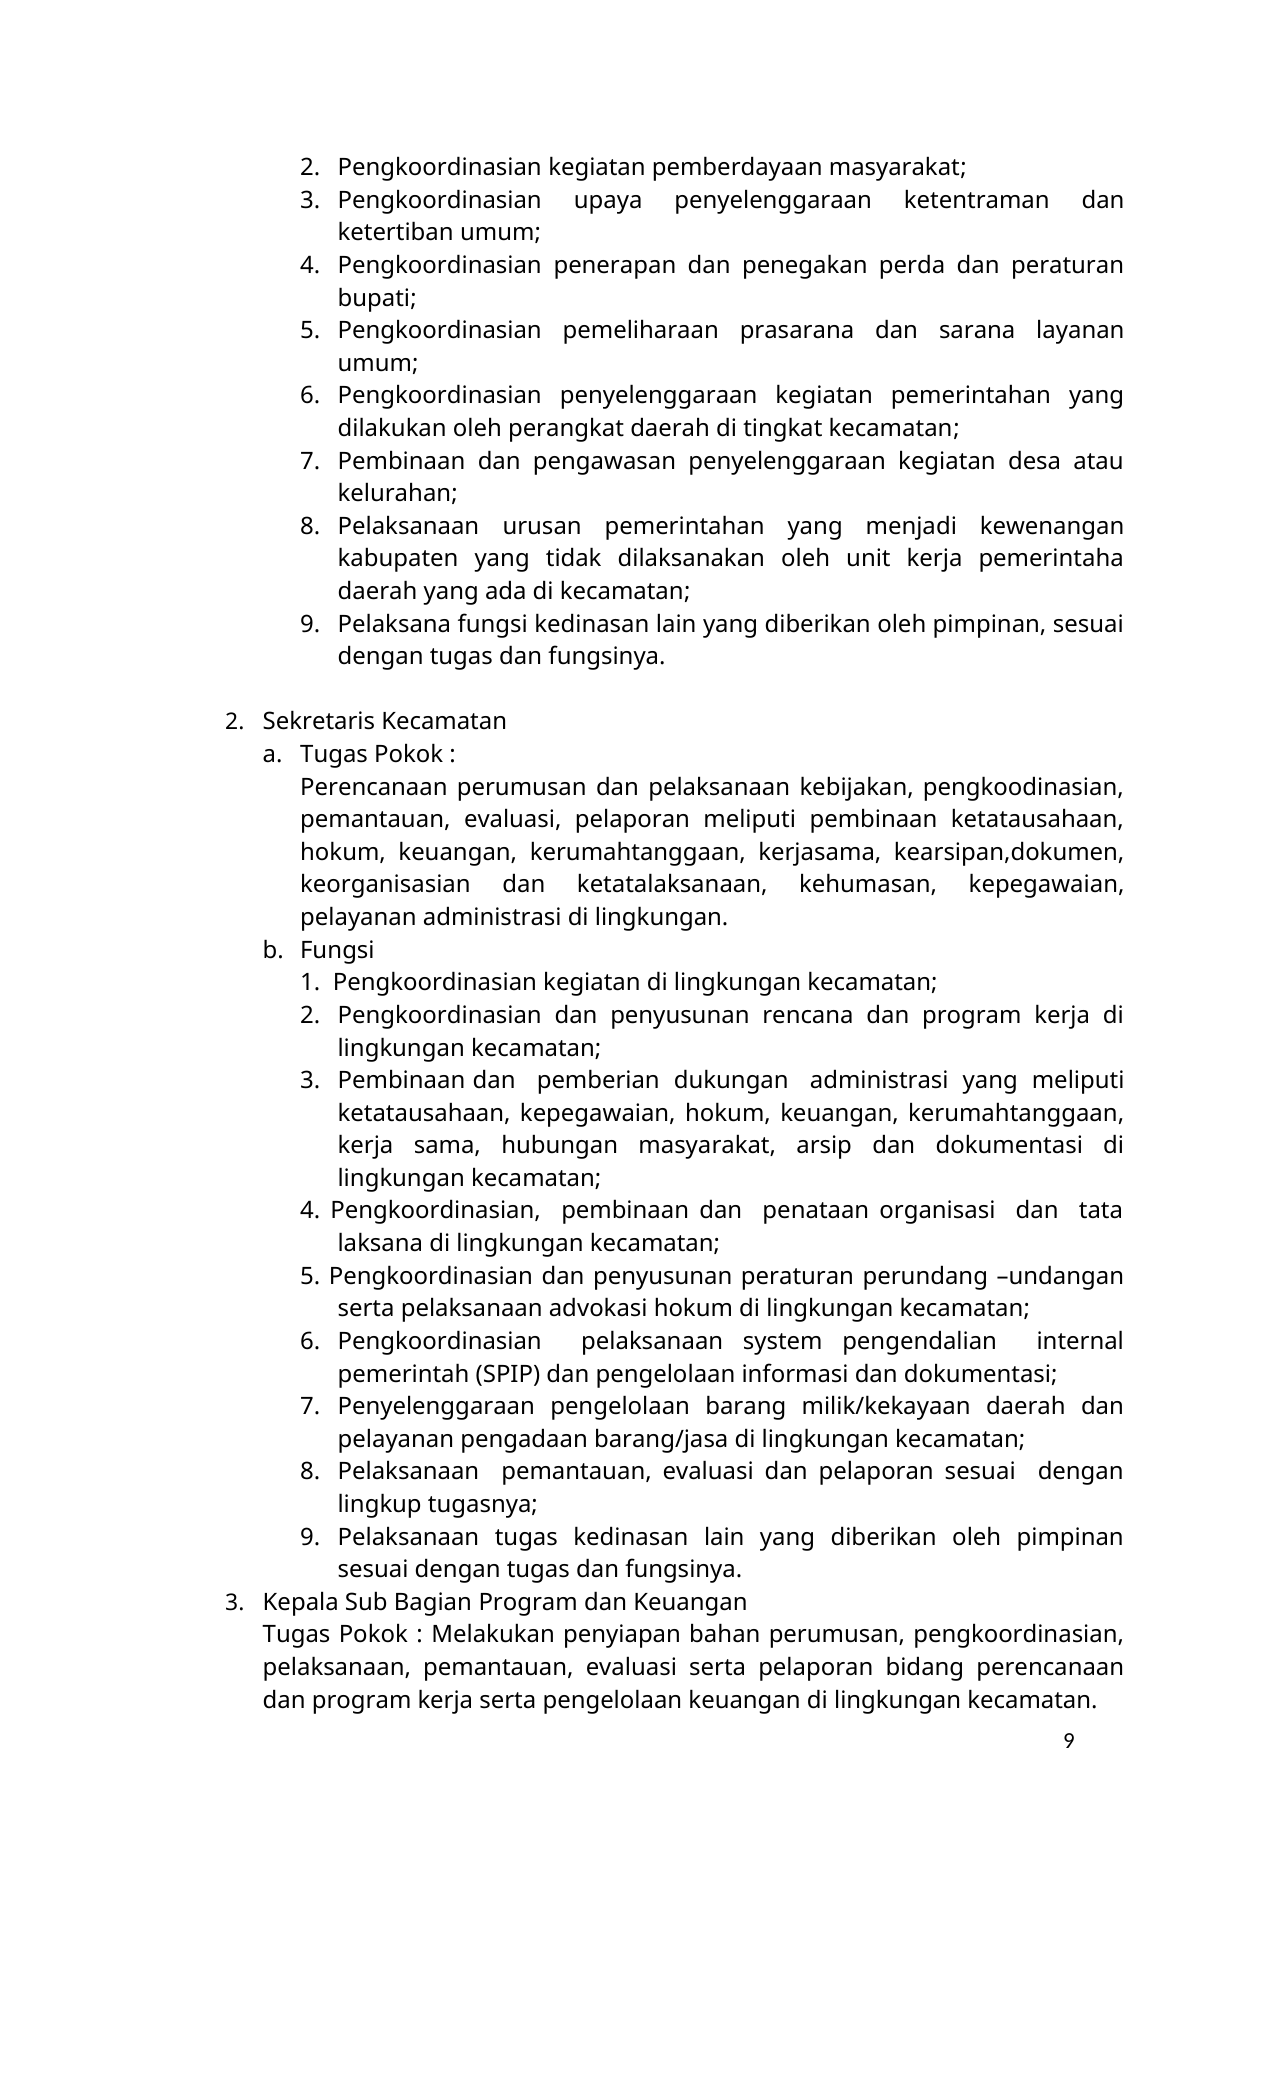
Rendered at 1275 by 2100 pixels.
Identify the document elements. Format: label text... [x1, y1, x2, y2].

text 3. Pembinaan dan pemberian dukungan administrasi yang meliputi ketatausahaan, kepegawaian, hokum, keuangan, kerumahtanggaan, kerja sama, hubungan masyarakat, arsip dan dokumentasi di lingkungan kecamatan; [300, 1063, 1125, 1193]
text Tugas Pokok : Melakukan penyiapan bahan perumusan, pengkoordinasian, pelaksanaan, pemantauan, evaluasi serta pelaporan bidang perencanaan dan program kerja serta pengelolaan keuangan di lingkungan kecamatan. [262, 1617, 1125, 1715]
text 9. Pelaksanaan tugas kedinasan lain yang diberikan oleh pimpinan sesuai dengan tugas dan fungsinya. [300, 1519, 1125, 1584]
text 6. Pengkoordinasian pelaksanaan system pengendalian internal pemerintah (SPIP) dan pengelolaan informasi dan dokumentasi; [300, 1324, 1125, 1389]
list Sekretaris Kecamatan [225, 704, 1125, 737]
text 2. Pengkoordinasian dan penyusunan rencana dan program kerja di lingkungan kecamatan; [300, 998, 1125, 1063]
text 4. Pengkoordinasian, pembinaan dan penataan organisasi dan tata laksana di lingkungan kecamatan; [300, 1193, 1125, 1258]
text 5. Pengkoordinasian dan penyusunan peraturan perundang –undangan serta pelaksanaan advokasi hokum di lingkungan kecamatan; [300, 1258, 1125, 1324]
list Pengkoordinasian pemeliharaan prasarana dan sarana layanan umum; [300, 313, 1125, 378]
list Pengkoordinasian penyelenggaraan kegiatan pemerintahan yang dilakukan oleh perangkat daerah di tingkat kecamatan; [300, 378, 1125, 443]
list Pembinaan dan pengawasan penyelenggaraan kegiatan desa atau kelurahan; [300, 443, 1125, 509]
text 8. Pelaksanaan pemantauan, evaluasi dan pelaporan sesuai dengan lingkup tugasnya; [300, 1454, 1125, 1519]
list Pengkoordinasian penerapan dan penegakan perda dan peraturan bupati; [300, 248, 1125, 313]
text 7. Penyelenggaraan pengelolaan barang milik/kekayaan daerah dan pelayanan pengadaan barang/jasa di lingkungan kecamatan; [300, 1389, 1125, 1454]
text b. Fungsi [262, 932, 1125, 965]
text Perencanaan perumusan dan pelaksanaan kebijakan, pengkoodinasian, pemantauan, evaluasi, pelaporan meliputi pembinaan ketatausahaan, hokum, keuangan, kerumahtanggaan, kerjasama, kearsipan,dokumen, keorganisasian dan ketatalaksanaan, kehumasan, kepegawaian, pelayanan administrasi di lingkungan. [300, 769, 1125, 932]
text a. Tugas Pokok : [262, 737, 1125, 769]
list Kepala Sub Bagian Program dan Keuangan [225, 1584, 1125, 1617]
list Pengkoordinasian kegiatan pemberdayaan masyarakat; [300, 150, 1125, 183]
text 1. Pengkoordinasian kegiatan di lingkungan kecamatan; [300, 965, 1125, 998]
list Pelaksanaan urusan pemerintahan yang menjadi kewenangan kabupaten yang tidak dilaksanakan oleh unit kerja pemerintaha daerah yang ada di kecamatan; [300, 509, 1125, 606]
list Pengkoordinasian upaya penyelenggaraan ketentraman dan ketertiban umum; [300, 183, 1125, 248]
list Pelaksana fungsi kedinasan lain yang diberikan oleh pimpinan, sesuai dengan tugas dan fungsinya. [300, 606, 1125, 672]
